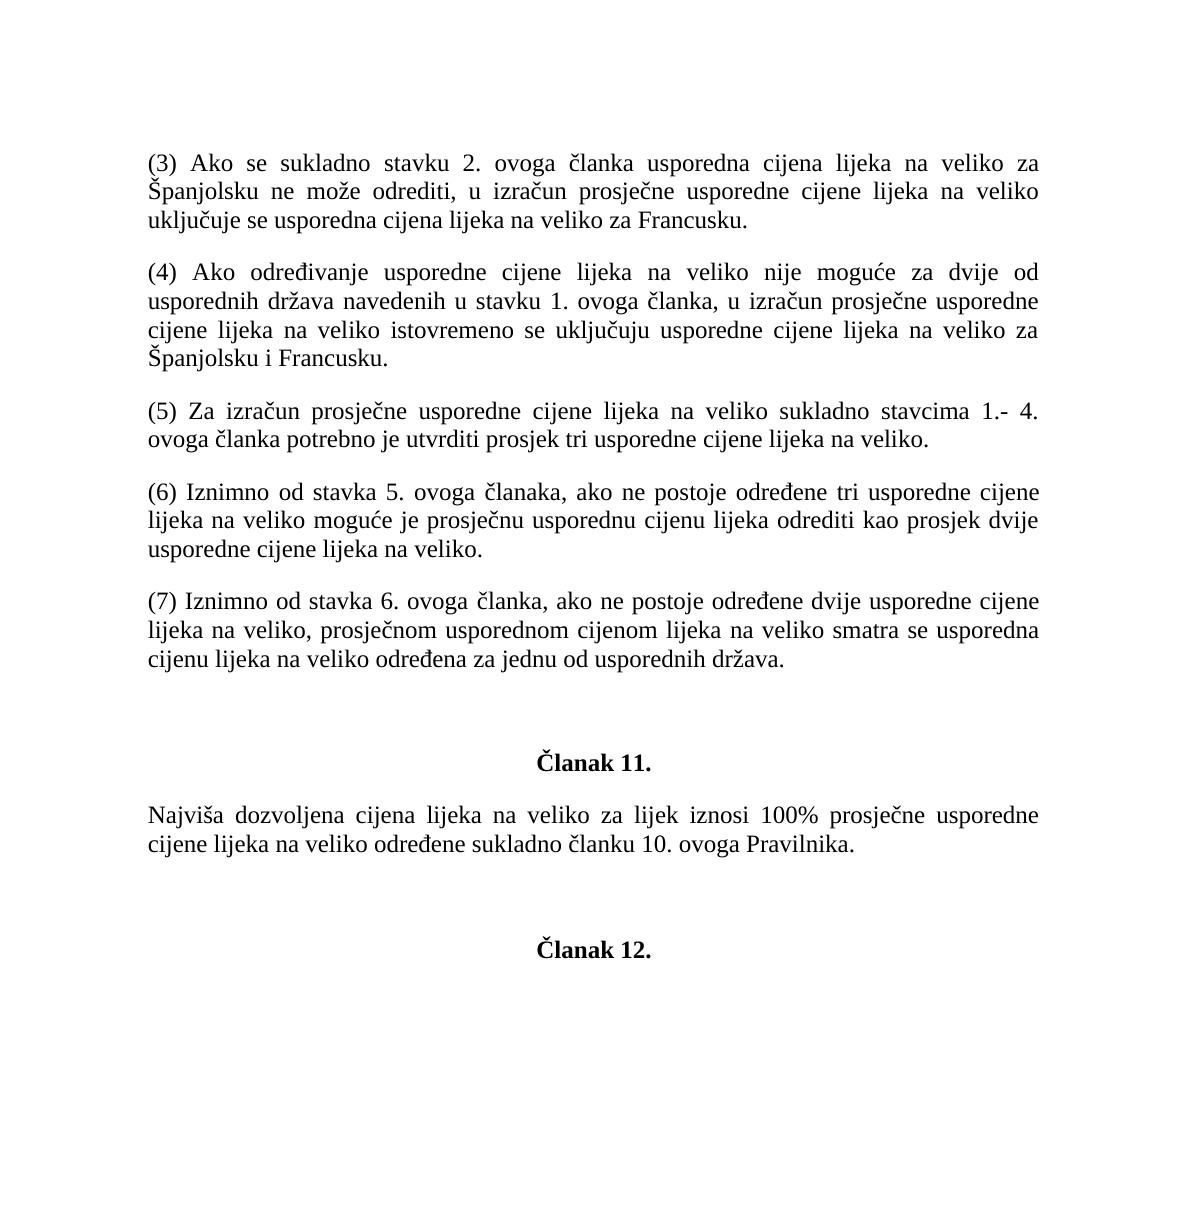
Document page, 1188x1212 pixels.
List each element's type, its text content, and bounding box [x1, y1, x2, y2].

text (7) Iznimno od stavka 6. ovoga članka, ako ne postoje određene dvije usporedne cijene lijeka na veliko, prosječnom usporednom cijenom lijeka na veliko smatra se usporedna cijenu lijeka na veliko određena za jednu od usporednih država. [148, 586, 1040, 673]
text Članak 12. [148, 935, 1040, 964]
text (3) Ako se sukladno stavku 2. ovoga članka usporedna cijena lijeka na veliko za Španjolsku ne može odrediti, u izračun prosječne usporedne cijene lijeka na veliko uključuje se usporedna cijena lijeka na veliko za Francusku. [148, 148, 1040, 234]
text (6) Iznimno od stavka 5. ovoga članaka, ako ne postoje određene tri usporedne cijene lijeka na veliko moguće je prosječnu usporednu cijenu lijeka odrediti kao prosjek dvije usporedne cijene lijeka na veliko. [148, 477, 1040, 563]
text Najviša dozvoljena cijena lijeka na veliko za lijek iznosi 100% prosječne usporedne cijene lijeka na veliko određene sukladno članku 10. ovoga Pravilnika. [148, 800, 1040, 858]
text (4) Ako određivanje usporedne cijene lijeka na veliko nije moguće za dvije od usporednih država navedenih u stavku 1. ovoga članka, u izračun prosječne usporedne cijene lijeka na veliko istovremeno se uključuju usporedne cijene lijeka na veliko za Španjolsku i Francusku. [148, 257, 1040, 372]
text (5) Za izračun prosječne usporedne cijene lijeka na veliko sukladno stavcima 1.- 4. ovoga članka potrebno je utvrditi prosjek tri usporedne cijene lijeka na veliko. [148, 396, 1040, 453]
text Članak 11. [148, 748, 1040, 777]
